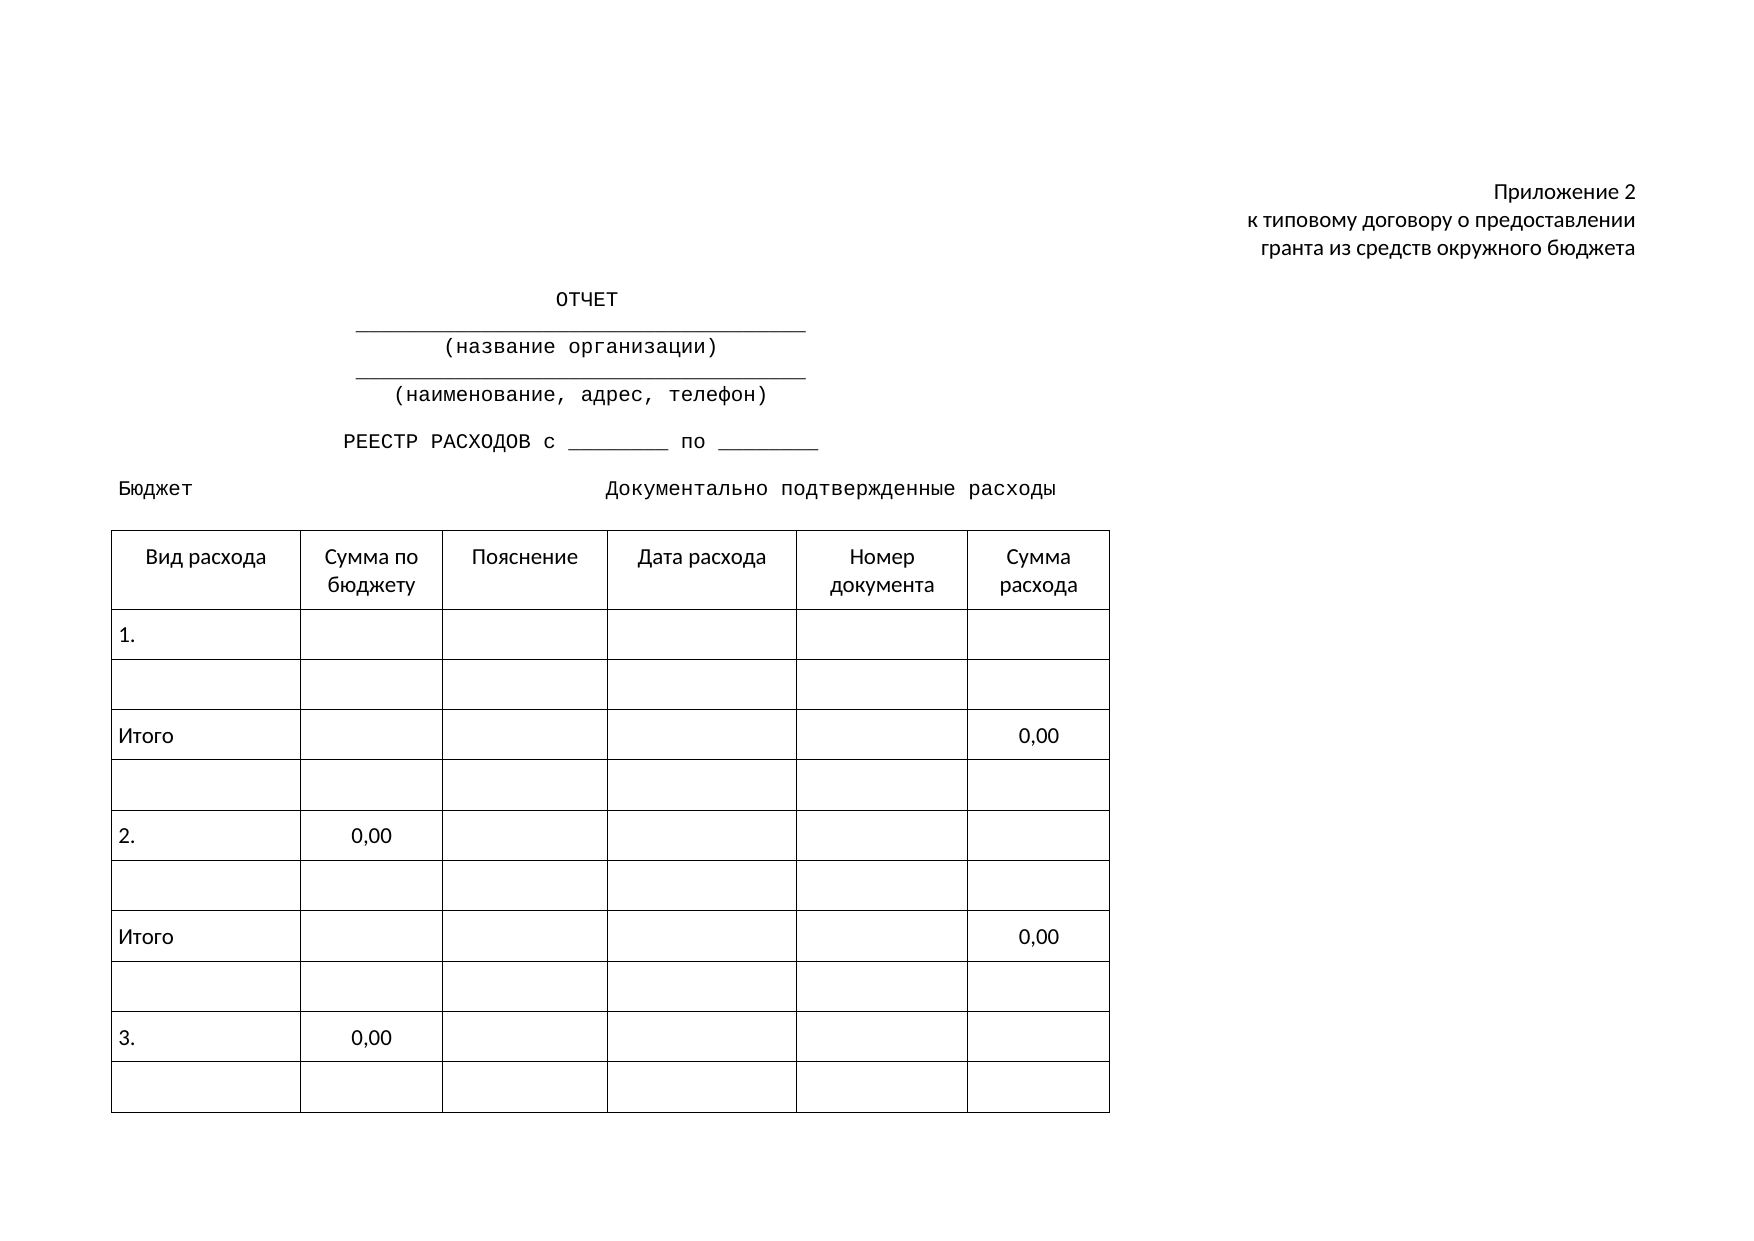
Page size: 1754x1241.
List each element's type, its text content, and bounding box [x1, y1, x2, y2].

table_cell [443, 911, 607, 961]
table_cell [301, 1062, 442, 1112]
table_cell [112, 861, 300, 910]
table_cell [797, 811, 967, 860]
text РЕЕСТР РАСХОДОВ с ________ по ________ [118, 431, 1636, 455]
table_cell [443, 1012, 607, 1061]
table_cell Итого [112, 911, 300, 961]
table_cell [301, 911, 442, 961]
table_cell [443, 760, 607, 810]
table_cell [608, 1062, 796, 1112]
table_cell [968, 861, 1109, 910]
table_header Вид расхода [112, 531, 300, 608]
table_cell [968, 1062, 1109, 1112]
table_header Дата расхода [608, 531, 796, 608]
table_cell Итого [112, 710, 300, 759]
table_cell [608, 760, 796, 810]
text Бюджет Документально подтвержденные расходы [118, 478, 1636, 502]
text гранта из средств окружного бюджета [118, 233, 1636, 261]
table_cell [112, 962, 300, 1011]
table_cell [301, 660, 442, 709]
table_cell [608, 811, 796, 860]
text Приложение 2 [118, 177, 1636, 205]
text (название организации) [118, 337, 1636, 360]
table_cell [112, 760, 300, 810]
table_cell 0,00 [968, 710, 1109, 759]
table_cell [797, 1012, 967, 1061]
table_cell 0,00 [301, 1012, 442, 1061]
text к типовому договору о предоставлении [118, 205, 1636, 233]
table_cell 0,00 [301, 811, 442, 860]
table_cell [797, 760, 967, 810]
table_cell [608, 710, 796, 759]
table_cell [797, 1062, 967, 1112]
table_cell [968, 760, 1109, 810]
table_cell 1. [112, 610, 300, 659]
table_header Номер документа [797, 531, 967, 608]
text (наименование, адрес, телефон) [118, 384, 1636, 407]
table_cell 0,00 [968, 911, 1109, 961]
table_cell [968, 962, 1109, 1011]
table_cell [797, 861, 967, 910]
table_cell [301, 710, 442, 759]
table_cell [301, 760, 442, 810]
text ОТЧЕТ [118, 289, 1636, 313]
table_cell [443, 1062, 607, 1112]
table_cell [968, 660, 1109, 709]
table_cell [608, 660, 796, 709]
table_cell [968, 610, 1109, 659]
table_header Сумма расхода [968, 531, 1109, 608]
table_cell [443, 811, 607, 860]
table_cell [797, 660, 967, 709]
table_cell [608, 1012, 796, 1061]
table_cell [301, 861, 442, 910]
table_cell [112, 660, 300, 709]
table_cell [797, 610, 967, 659]
table_cell [443, 610, 607, 659]
table_cell [797, 962, 967, 1011]
table_cell [301, 610, 442, 659]
table_header Сумма по бюджету [301, 531, 442, 608]
table_cell [797, 710, 967, 759]
table_cell [301, 962, 442, 1011]
table_cell [968, 1012, 1109, 1061]
table_cell [608, 861, 796, 910]
text ____________________________________ [118, 360, 1636, 384]
table_cell [443, 861, 607, 910]
table_cell [797, 911, 967, 961]
text ____________________________________ [118, 313, 1636, 337]
table_cell [968, 811, 1109, 860]
table_cell [112, 1062, 300, 1112]
table_cell [443, 660, 607, 709]
table_header Пояснение [443, 531, 607, 608]
table_cell [443, 962, 607, 1011]
table_cell [608, 610, 796, 659]
table_cell 2. [112, 811, 300, 860]
table_cell [608, 962, 796, 1011]
table_cell [443, 710, 607, 759]
table_cell [608, 911, 796, 961]
table_cell 3. [112, 1012, 300, 1061]
